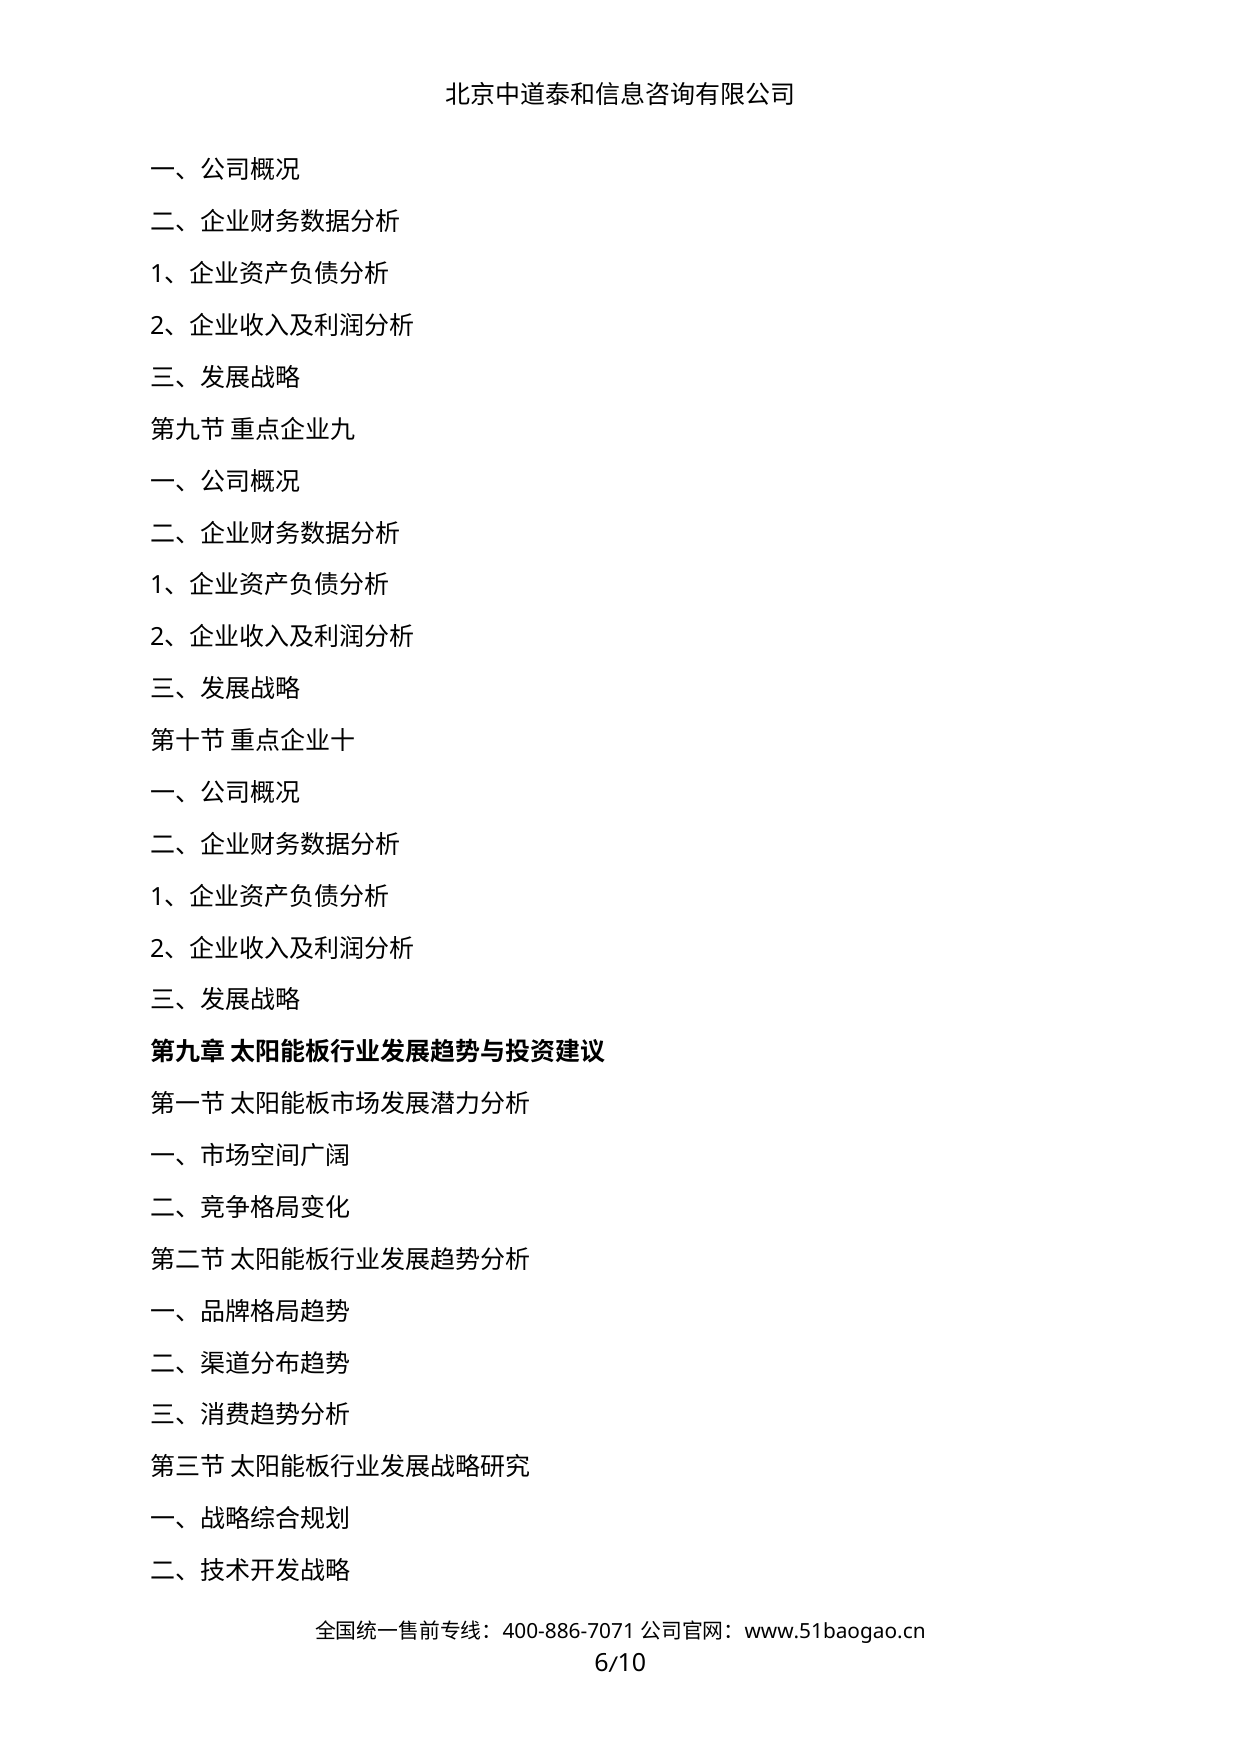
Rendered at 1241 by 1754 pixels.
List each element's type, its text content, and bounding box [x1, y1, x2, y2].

text 第九章 太阳能板行业发展趋势与投资建议 [150, 1032, 1090, 1068]
text 二、企业财务数据分析 [150, 513, 1090, 549]
text 第二节 太阳能板行业发展趋势分析 [150, 1239, 1090, 1276]
text 三、发展战略 [150, 980, 1090, 1016]
text 三、发展战略 [150, 669, 1090, 705]
text 1、企业资产负债分析 [150, 565, 1090, 601]
text 第三节 太阳能板行业发展战略研究 [150, 1447, 1090, 1483]
text 一、公司概况 [150, 150, 1090, 186]
text 一、市场空间广阔 [150, 1136, 1090, 1172]
text 三、发展战略 [150, 357, 1090, 394]
text 第九节 重点企业九 [150, 409, 1090, 446]
text 1、企业资产负债分析 [150, 254, 1090, 290]
text 第十节 重点企业十 [150, 721, 1090, 757]
text 1、企业资产负债分析 [150, 876, 1090, 912]
text 二、企业财务数据分析 [150, 824, 1090, 861]
text 二、竞争格局变化 [150, 1187, 1090, 1224]
text 一、战略综合规划 [150, 1499, 1090, 1535]
text 一、公司概况 [150, 461, 1090, 497]
text 三、消费趋势分析 [150, 1395, 1090, 1431]
text 2、企业收入及利润分析 [150, 928, 1090, 964]
text 二、企业财务数据分析 [150, 202, 1090, 238]
text 二、渠道分布趋势 [150, 1343, 1090, 1379]
text 二、技术开发战略 [150, 1551, 1090, 1587]
text 第一节 太阳能板市场发展潜力分析 [150, 1084, 1090, 1120]
text 一、公司概况 [150, 772, 1090, 809]
text 2、企业收入及利润分析 [150, 617, 1090, 653]
text 2、企业收入及利润分析 [150, 306, 1090, 342]
text 一、品牌格局趋势 [150, 1291, 1090, 1327]
